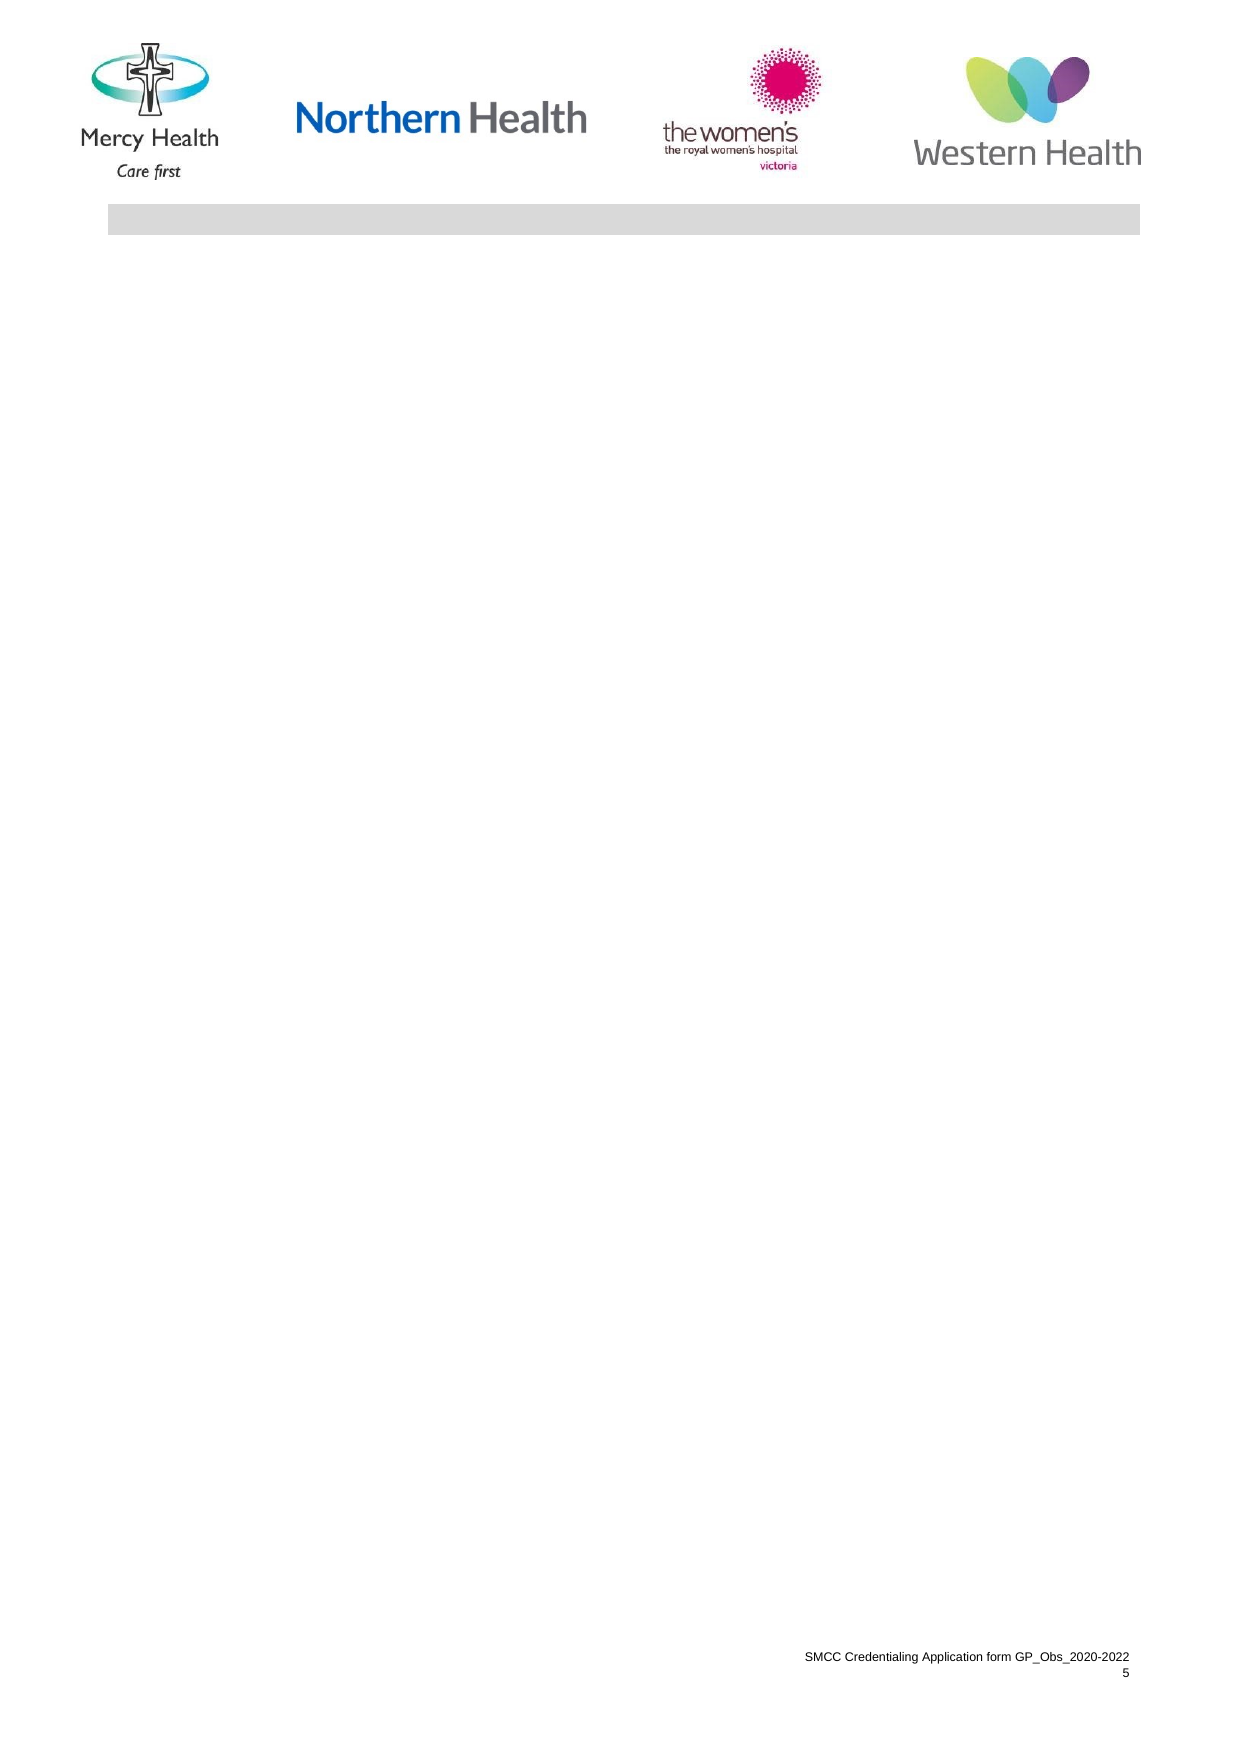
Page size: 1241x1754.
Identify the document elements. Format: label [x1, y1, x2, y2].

picture [914, 57, 1141, 165]
picture [650, 20, 836, 183]
picture [79, 43, 219, 180]
picture [293, 87, 590, 147]
